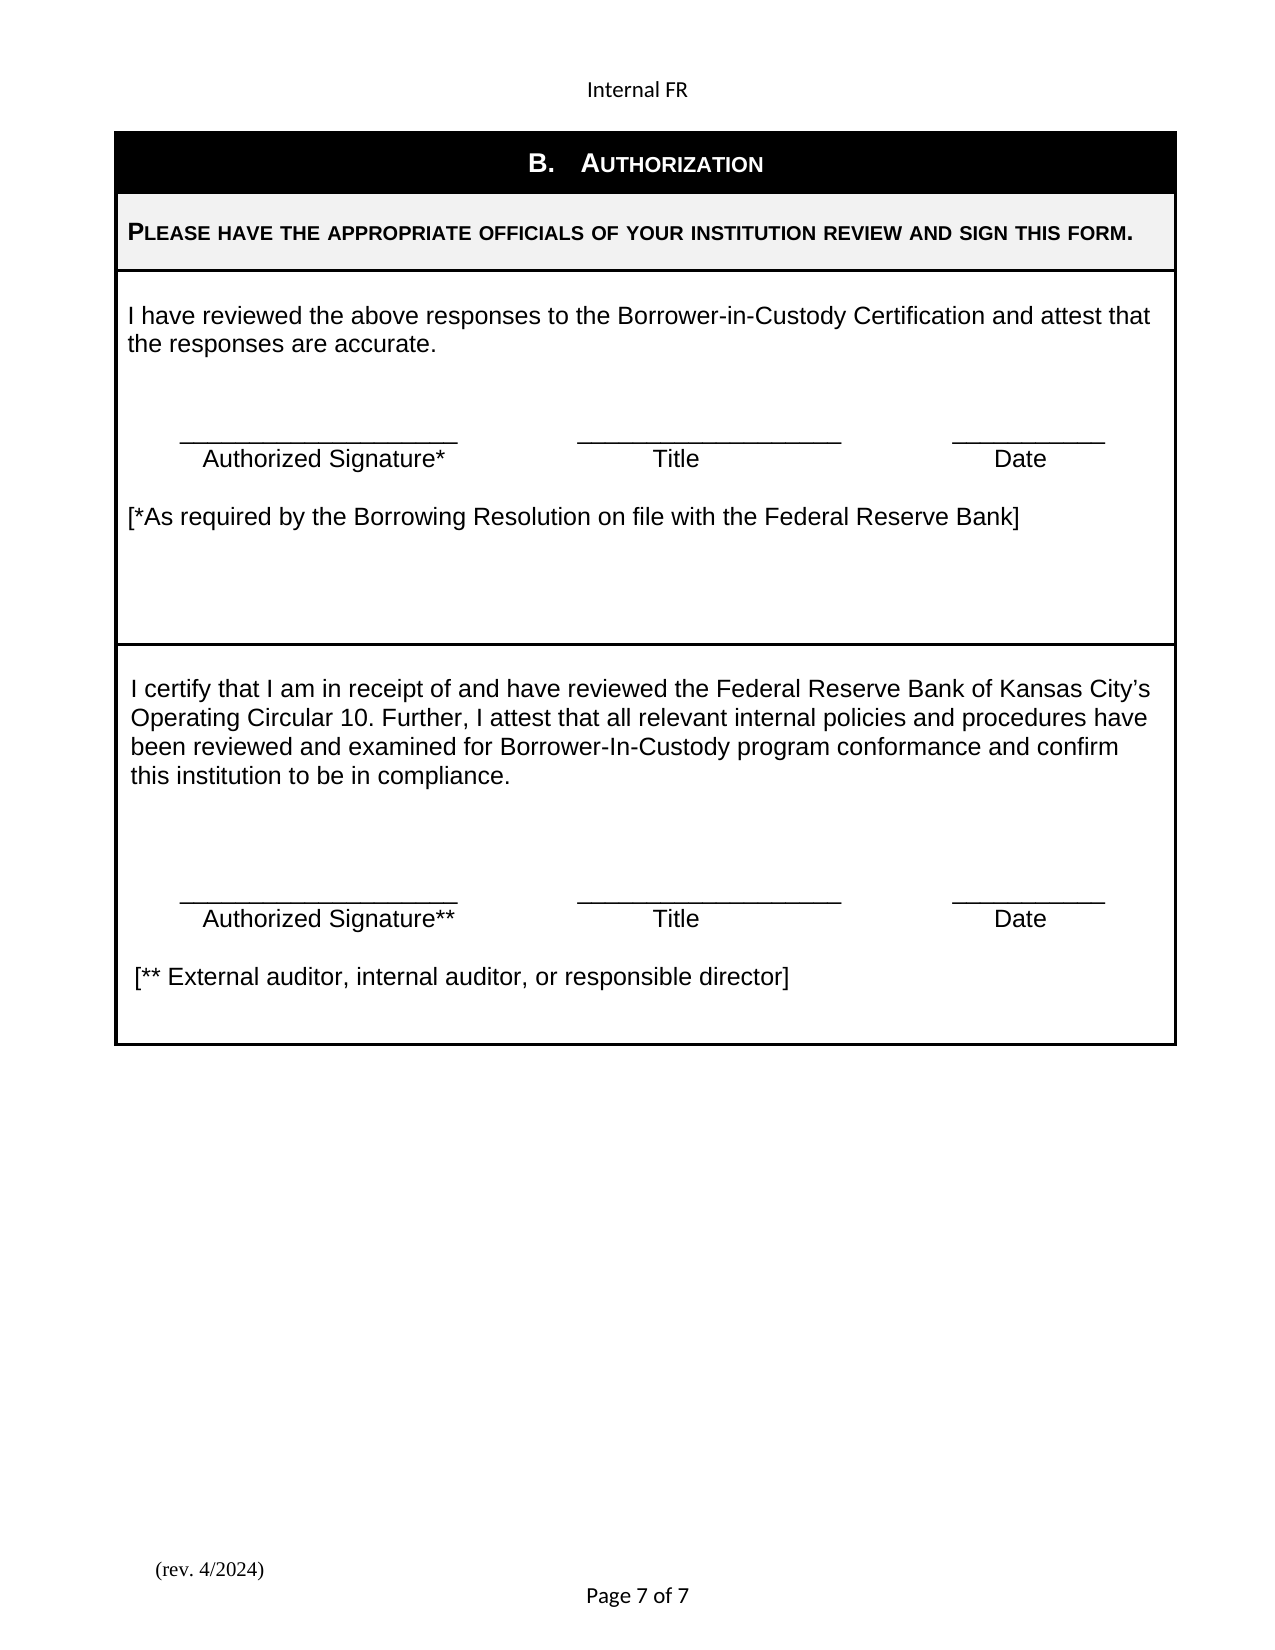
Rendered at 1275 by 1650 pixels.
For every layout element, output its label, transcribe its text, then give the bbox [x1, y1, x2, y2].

table_cell Please have the appropriate officials of your institution review and sign this form. [118, 194, 1174, 269]
table_cell I have reviewed the above responses to the Borrower-in-Custody Certification and attest that the responses are accurate. ____________________ ___________________ ___________ Authorized Signature* Title Date [*As required by the Borrowing Resolution on file with the Federal Reserve Bank] [118, 272, 1174, 643]
table_cell I certify that I am in receipt of and have reviewed the Federal Reserve Bank of Kansas City’s Operating Circular 10. Further, I attest that all relevant internal policies and procedures have been reviewed and examined for Borrower-In-Custody program conformance and confirm this institution to be in compliance. ____________________ ___________________ ___________ Authorized Signature** Title Date [** External auditor, internal auditor, or responsible director] [118, 646, 1174, 1043]
table_header B. Authorization [118, 134, 1174, 190]
